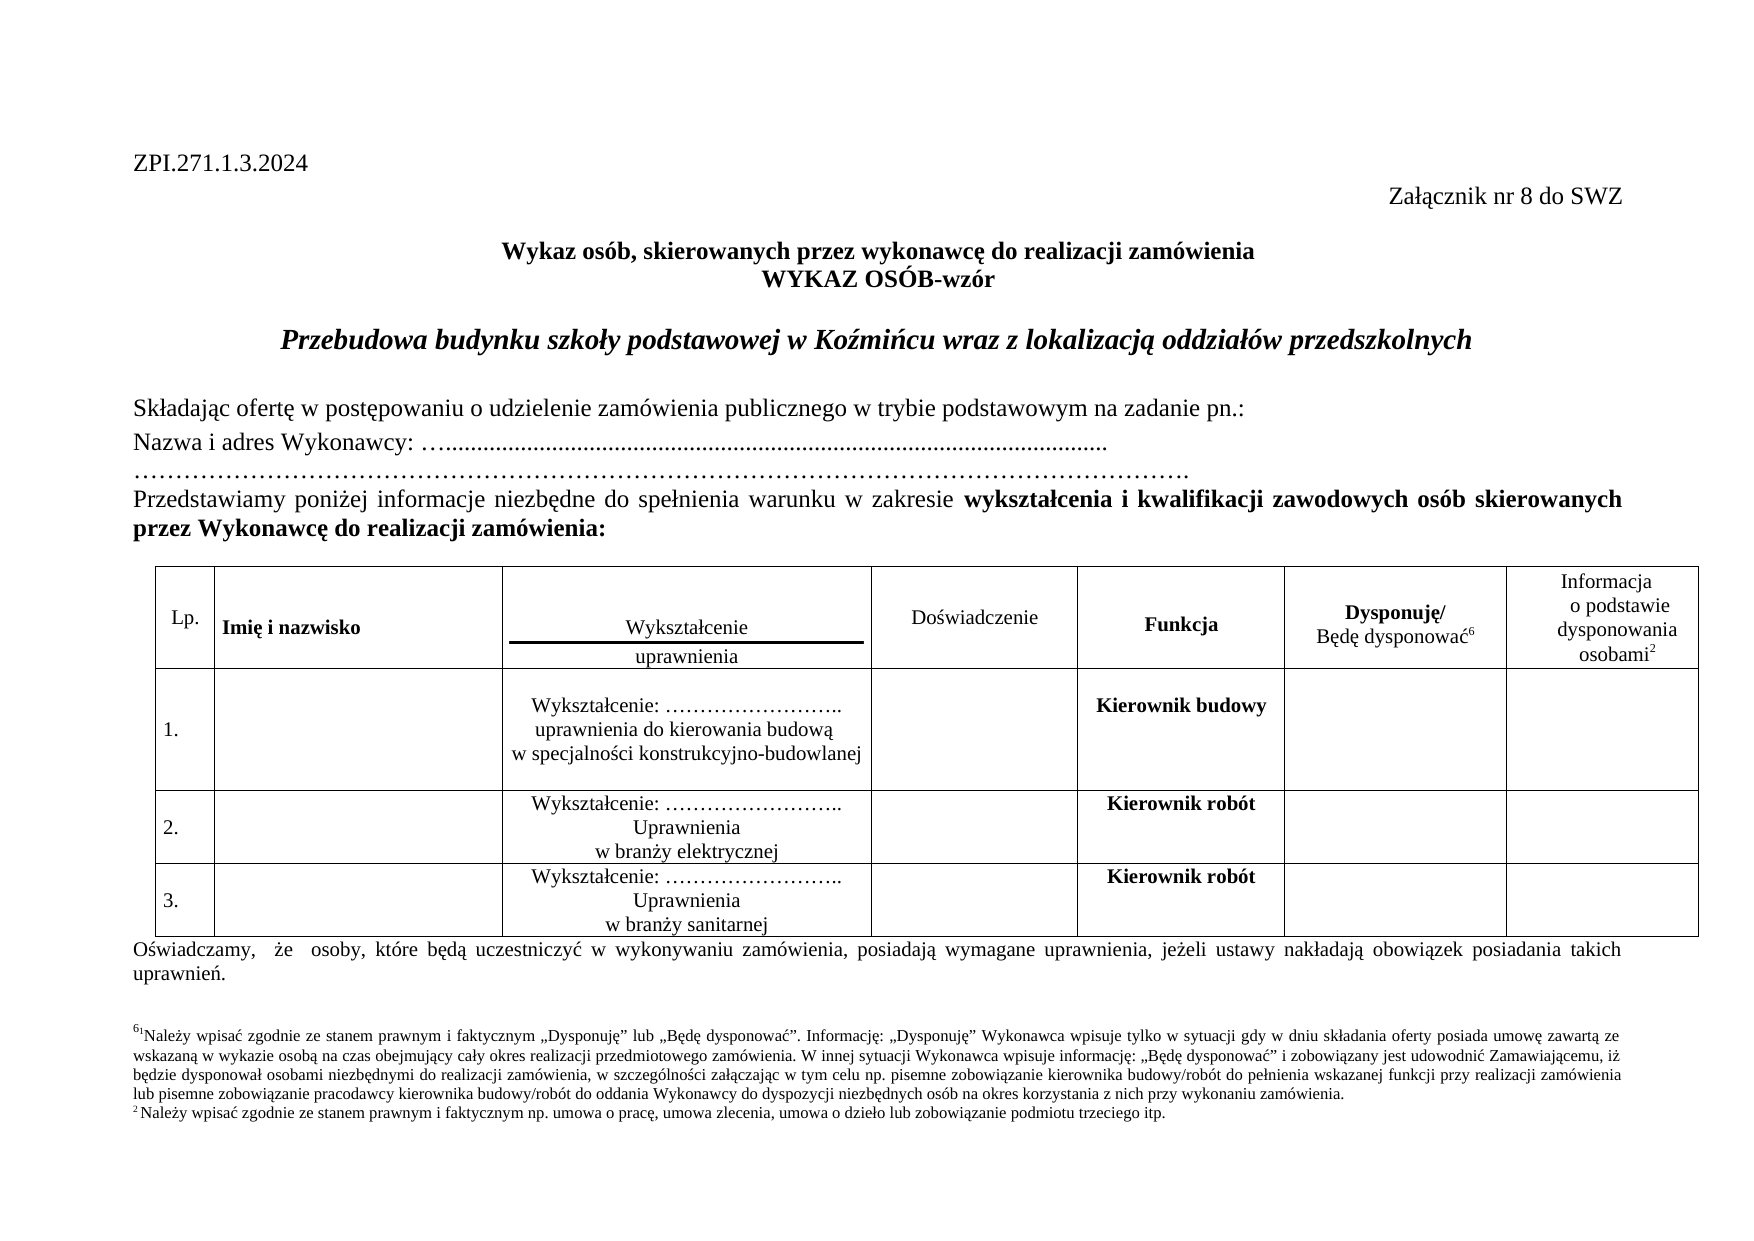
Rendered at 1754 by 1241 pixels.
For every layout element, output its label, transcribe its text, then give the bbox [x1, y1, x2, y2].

table_cell [872, 864, 1077, 936]
table_cell Kierownik budowy [1078, 669, 1284, 789]
table_cell Wykształcenie: …………………….. Uprawnienia w branży sanitarnej [503, 864, 871, 936]
text Składając ofertę w postępowaniu o udzielenie zamówienia publicznego w trybie podstawowym na zadanie pn.: [133, 393, 1623, 422]
table_cell 2. [156, 791, 214, 863]
text Oświadczamy, że osoby, które będą uczestniczyć w wykonywaniu zamówienia, posiadają wymagane uprawnienia, jeżeli ustawy nakładają obowiązek posiadania takich uprawnień. [133, 937, 1623, 985]
table_header Informacja o podstawie dysponowania osobami2 [1507, 567, 1698, 668]
text ZPI.271.1.3.2024 [133, 148, 1623, 176]
text Przedstawiamy poniżej informacje niezbędne do spełnienia warunku w zakresie wykształcenia i kwalifikacji zawodowych osób skierowanych przez Wykonawcę do realizacji zamówienia: [133, 484, 1623, 542]
text Wykaz osób, skierowanych przez wykonawcę do realizacji zamówienia [133, 236, 1623, 264]
text ………………………………………………………………………………………………………………. [133, 455, 1623, 484]
table_cell 3. [156, 864, 214, 936]
table_cell Kierownik robót [1078, 864, 1284, 936]
table_header Funkcja [1078, 567, 1284, 668]
table_header Imię i nazwisko [215, 567, 502, 668]
table_cell [1285, 864, 1506, 936]
text Nazwa i adres Wykonawcy: ….......................................................................................................... [133, 427, 1623, 455]
table_cell [1285, 669, 1506, 789]
table_header Wykształcenie uprawnienia [503, 567, 871, 668]
table_cell 1. [156, 669, 214, 789]
text Przebudowa budynku szkoły podstawowej w Koźmińcu wraz z lokalizacją oddziałów przedszkolnych [133, 322, 1623, 356]
text WYKAZ OSÓB-wzór [133, 264, 1623, 293]
table_cell [872, 791, 1077, 863]
table_cell [215, 669, 502, 789]
text Załącznik nr 8 do SWZ [133, 181, 1623, 209]
table_cell Kierownik robót [1078, 791, 1284, 863]
table_header Lp. [156, 567, 214, 668]
table_cell [1507, 669, 1698, 789]
table_cell [1285, 791, 1506, 863]
table_cell Wykształcenie: …………………….. uprawnienia do kierowania budową w specjalności konstrukcyjno-budowlanej [503, 669, 871, 789]
table_cell [1507, 791, 1698, 863]
table_header Doświadczenie [872, 567, 1077, 668]
table_cell [215, 791, 502, 863]
table_cell [872, 669, 1077, 789]
table_cell [1507, 864, 1698, 936]
table_cell Wykształcenie: …………………….. Uprawnienia w branży elektrycznej [503, 791, 871, 863]
table_cell [215, 864, 502, 936]
table_header Dysponuję/ Będę dysponować [1285, 567, 1506, 668]
